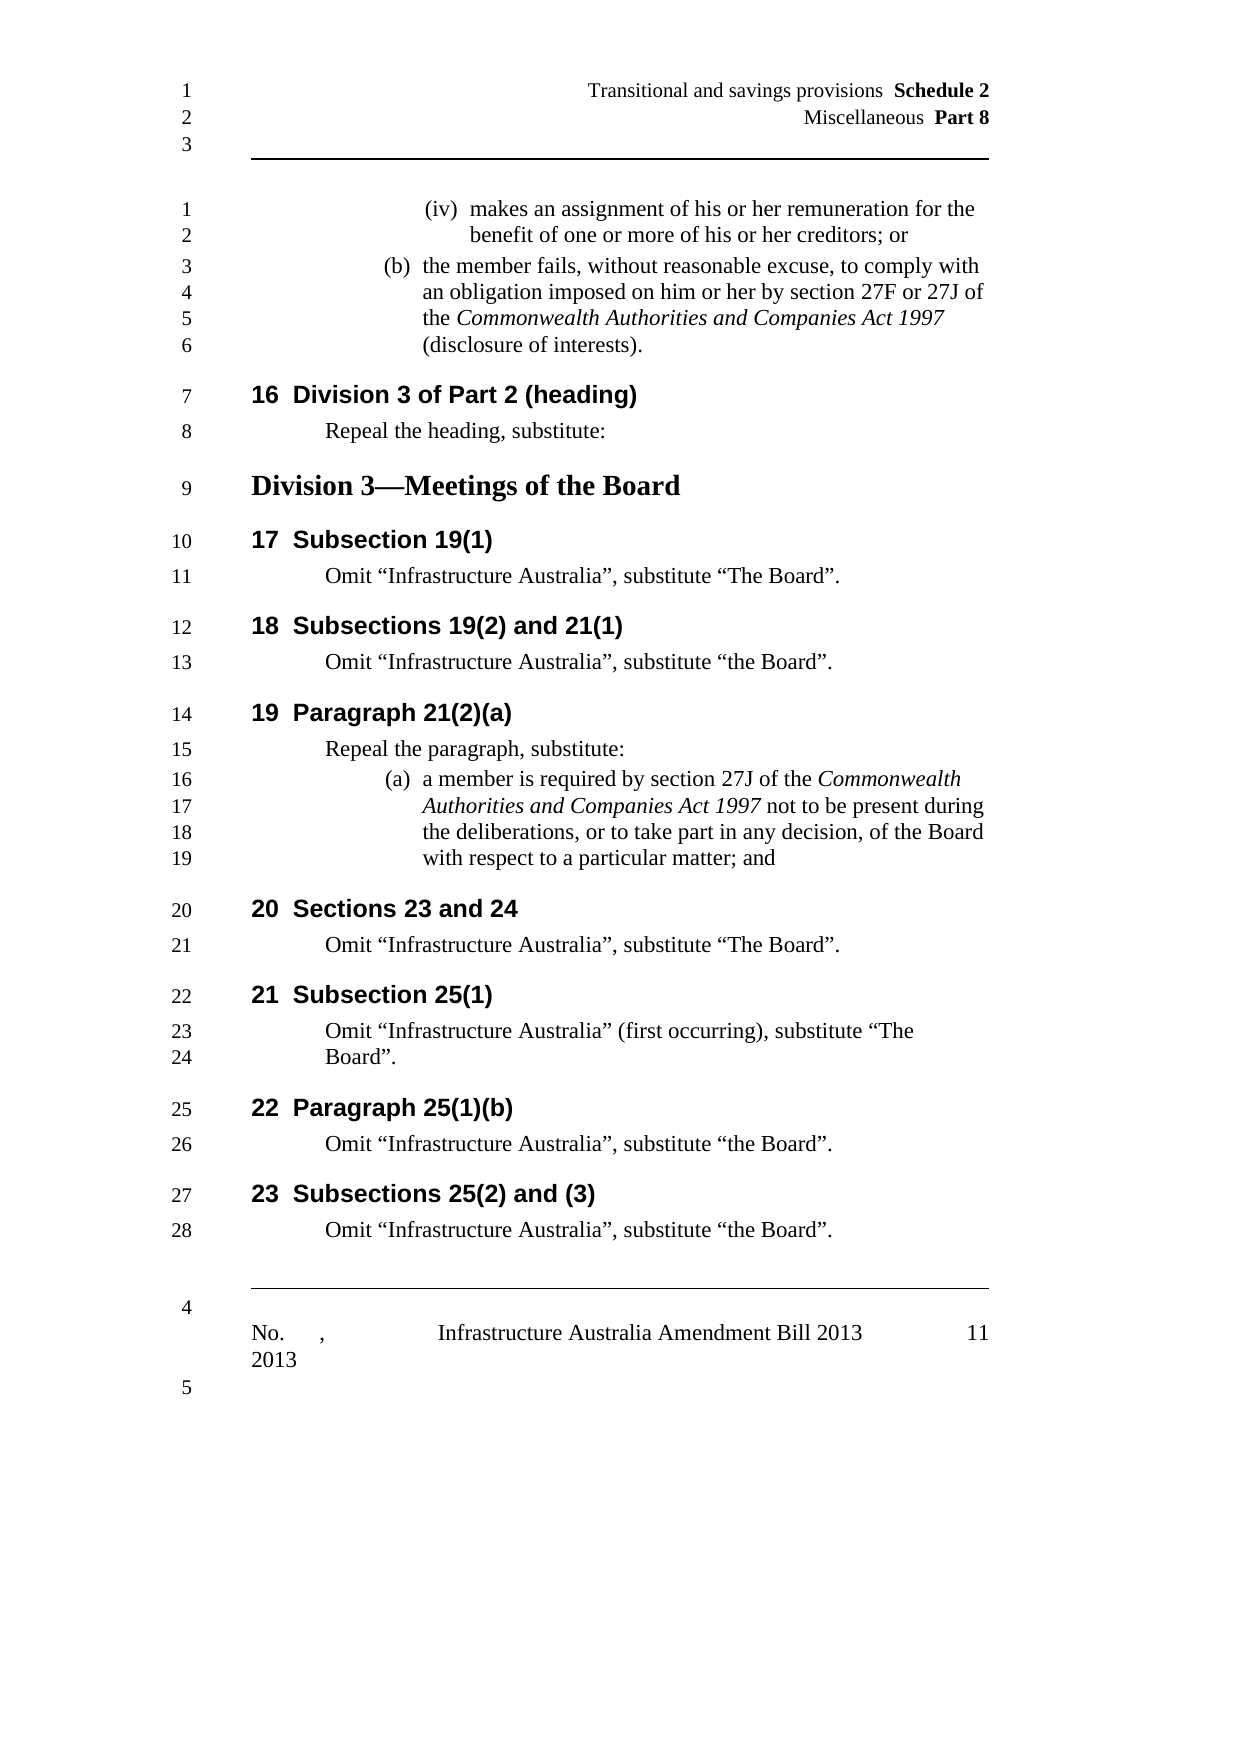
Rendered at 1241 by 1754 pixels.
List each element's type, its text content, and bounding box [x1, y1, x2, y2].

text Omit “Infrastructure Australia”, substitute “The Board”. [325, 931, 989, 957]
text Omit “Infrastructure Australia” (first occurring), substitute “The Board”. [325, 1017, 989, 1070]
text Repeal the heading, substitute: [325, 417, 989, 443]
text (iv) makes an assignment of his or her remuneration for the benefit of one or more of his or her creditors; or [251, 195, 989, 248]
text 18 Subsections 19(2) and 21(1) [251, 611, 989, 640]
text Repeal the paragraph, substitute: [325, 735, 989, 761]
text Division 3—Meetings of the Board [251, 468, 989, 502]
text Omit “Infrastructure Australia”, substitute “the Board”. [325, 648, 989, 675]
text 21 Subsection 25(1) [251, 980, 989, 1009]
text (b) the member fails, without reasonable excuse, to comply with an obligation imposed on him or her by section 27F or 27J of the Commonwealth Authorities and Companies Act 1997 (disclosure of interests). [251, 252, 989, 357]
text 23 Subsections 25(2) and (3) [251, 1179, 989, 1208]
text 16 Division 3 of Part 2 (heading) [251, 380, 989, 409]
text Omit “Infrastructure Australia”, substitute “the Board”. [325, 1130, 989, 1156]
text 20 Sections 23 and 24 [251, 894, 989, 922]
text 22 Paragraph 25(1)(b) [251, 1093, 989, 1121]
text (a) a member is required by section 27J of the Commonwealth Authorities and Companies Act 1997 not to be present during the deliberations, or to take part in any decision, of the Board with respect to a particular matter; and [251, 765, 989, 871]
text Omit “Infrastructure Australia”, substitute “The Board”. [325, 562, 989, 588]
text 17 Subsection 19(1) [251, 525, 989, 554]
text Omit “Infrastructure Australia”, substitute “the Board”. [325, 1216, 989, 1242]
text 19 Paragraph 21(2)(a) [251, 698, 989, 726]
